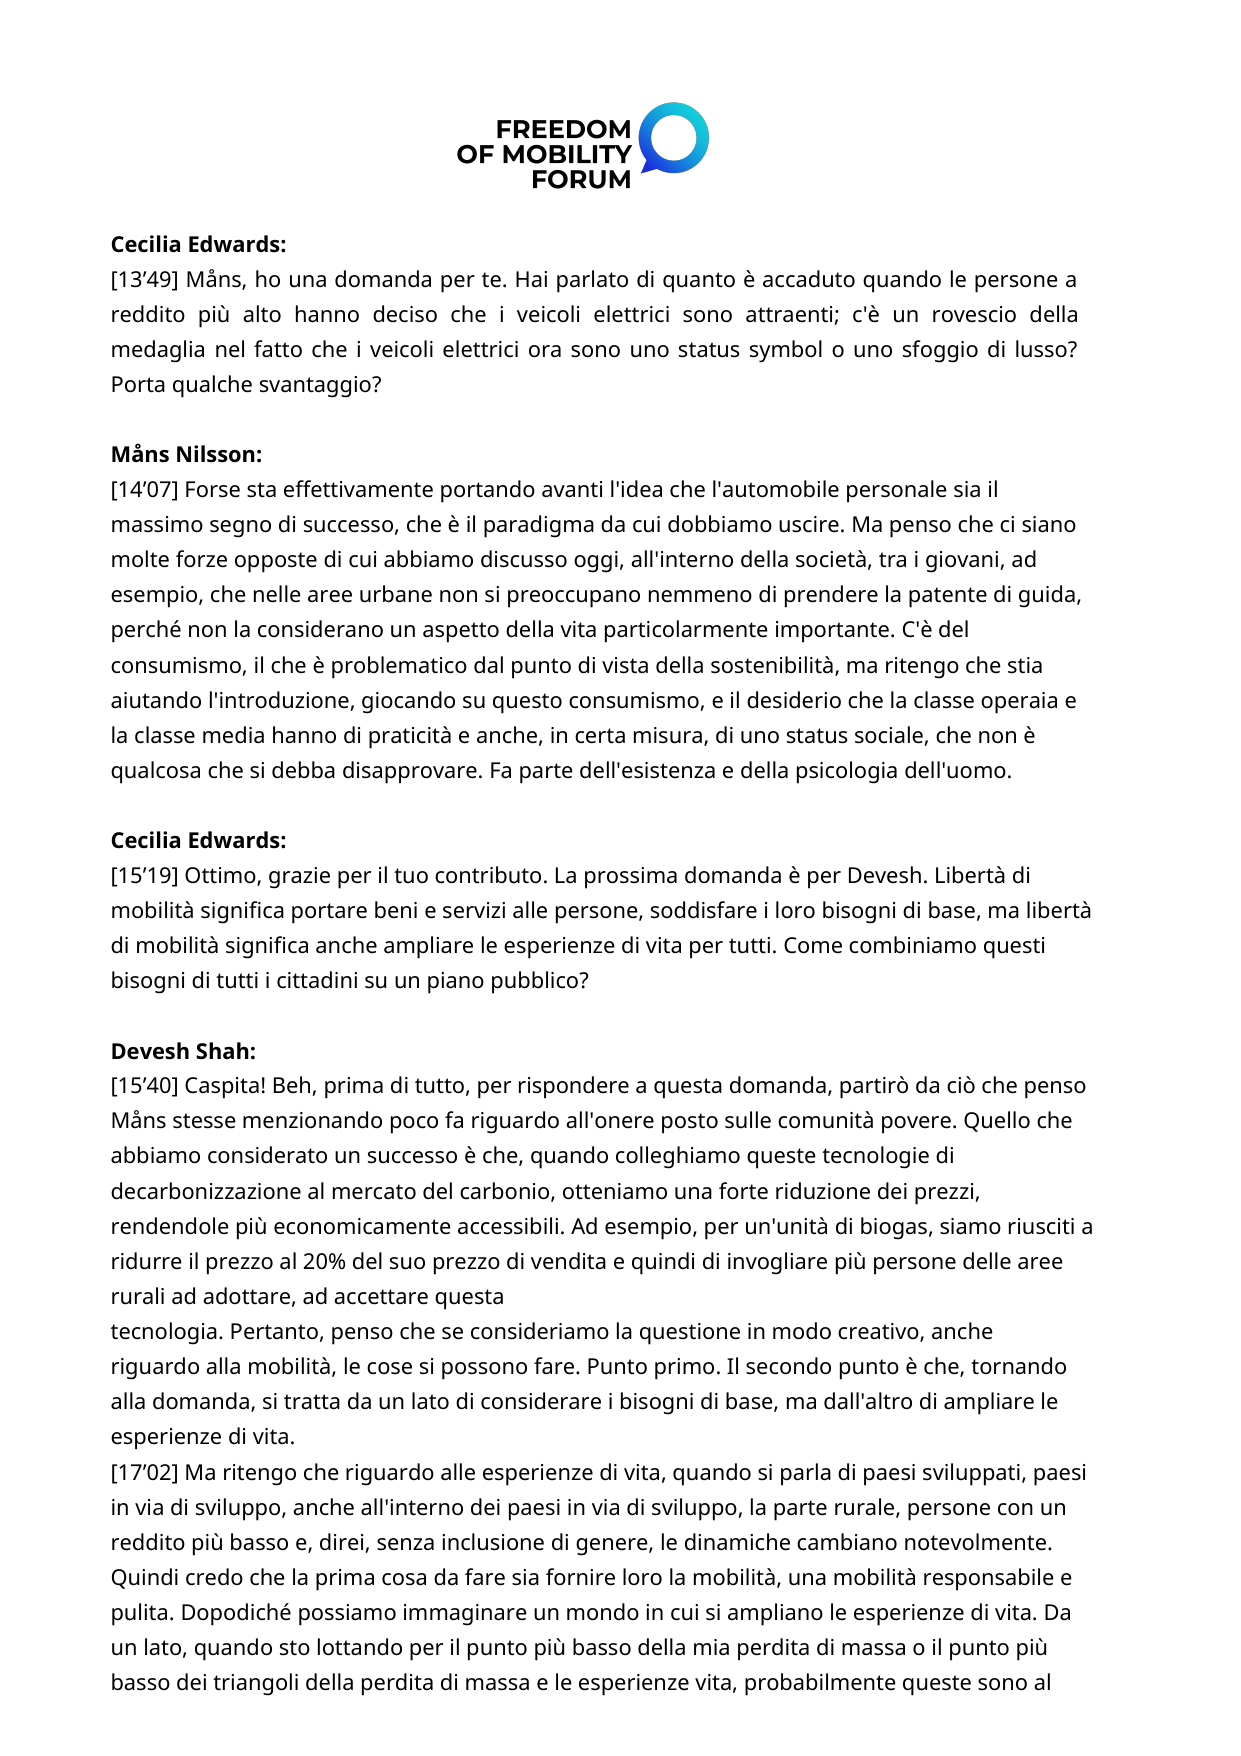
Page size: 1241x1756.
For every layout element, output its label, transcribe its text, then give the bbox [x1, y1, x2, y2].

picture [429, 75, 737, 229]
subtitle Devesh Shah: [110, 1036, 1126, 1065]
text [14’07] Forse sta effettivamente portando avanti l'idea che l'automobile personale sia il massimo segno di successo, che è il paradigma da cui dobbiamo uscire. Ma penso che ci siano molte forze opposte di cui abbiamo discusso oggi, all'interno della società, tra i giovani, ad esempio, che nelle aree urbane non si preoccupano nemmeno di prendere la patente di guida, perché non la considerano un aspetto della vita particolarmente importante. C'è del consumismo, il che è problematico dal punto di vista della sostenibilità, ma ritengo che stia aiutando l'introduzione, giocando su questo consumismo, e il desiderio che la classe operaia e la classe media hanno di praticità e anche, in certa misura, di uno status sociale, che non è qualcosa che si debba disapprovare. Fa parte dell'esistenza e della psicologia dell'uomo. [110, 474, 1098, 785]
subtitle Cecilia Edwards: [110, 825, 1126, 855]
text [15’19] Ottimo, grazie per il tuo contributo. La prossima domanda è per Devesh. Libertà di mobilità significa portare beni e servizi alle persone, soddisfare i loro bisogni di base, ma libertà di mobilità significa anche ampliare le esperienze di vita per tutti. Come combiniamo questi bisogni di tutti i cittadini su un piano pubblico? [110, 860, 1114, 995]
text [13’49] Måns, ho una domanda per te. Hai parlato di quanto è accaduto quando le persone a reddito più alto hanno deciso che i veicoli elettrici sono attraenti; c'è un rovescio della medaglia nel fatto che i veicoli elettrici ora sono uno status symbol o uno sfoggio di lusso? Porta qualche svantaggio? [110, 264, 1080, 399]
text tecnologia. Pertanto, penso che se consideriamo la questione in modo creativo, anche riguardo alla mobilità, le cose si possono fare. Punto primo. Il secondo punto è che, tornando alla domanda, si tratta da un lato di considerare i bisogni di base, ma dall'altro di ampliare le esperienze di vita. [110, 1316, 1074, 1451]
text [15’40] Caspita! Beh, prima di tutto, per rispondere a questa domanda, partirò da ciò che penso Måns stesse menzionando poco fa riguardo all'onere posto sulle comunità povere. Quello che abbiamo considerato un successo è che, quando colleghiamo queste tecnologie di decarbonizzazione al mercato del carbonio, otteniamo una forte riduzione dei prezzi, rendendole più economicamente accessibili. Ad esempio, per un'unità di biogas, siamo riusciti a ridurre il prezzo al 20% del suo prezzo di vendita e quindi di invogliare più persone delle aree rurali ad adottare, ad accettare questa [110, 1070, 1100, 1311]
subtitle Måns Nilsson: [110, 439, 1126, 469]
subtitle Cecilia Edwards: [110, 229, 1126, 259]
